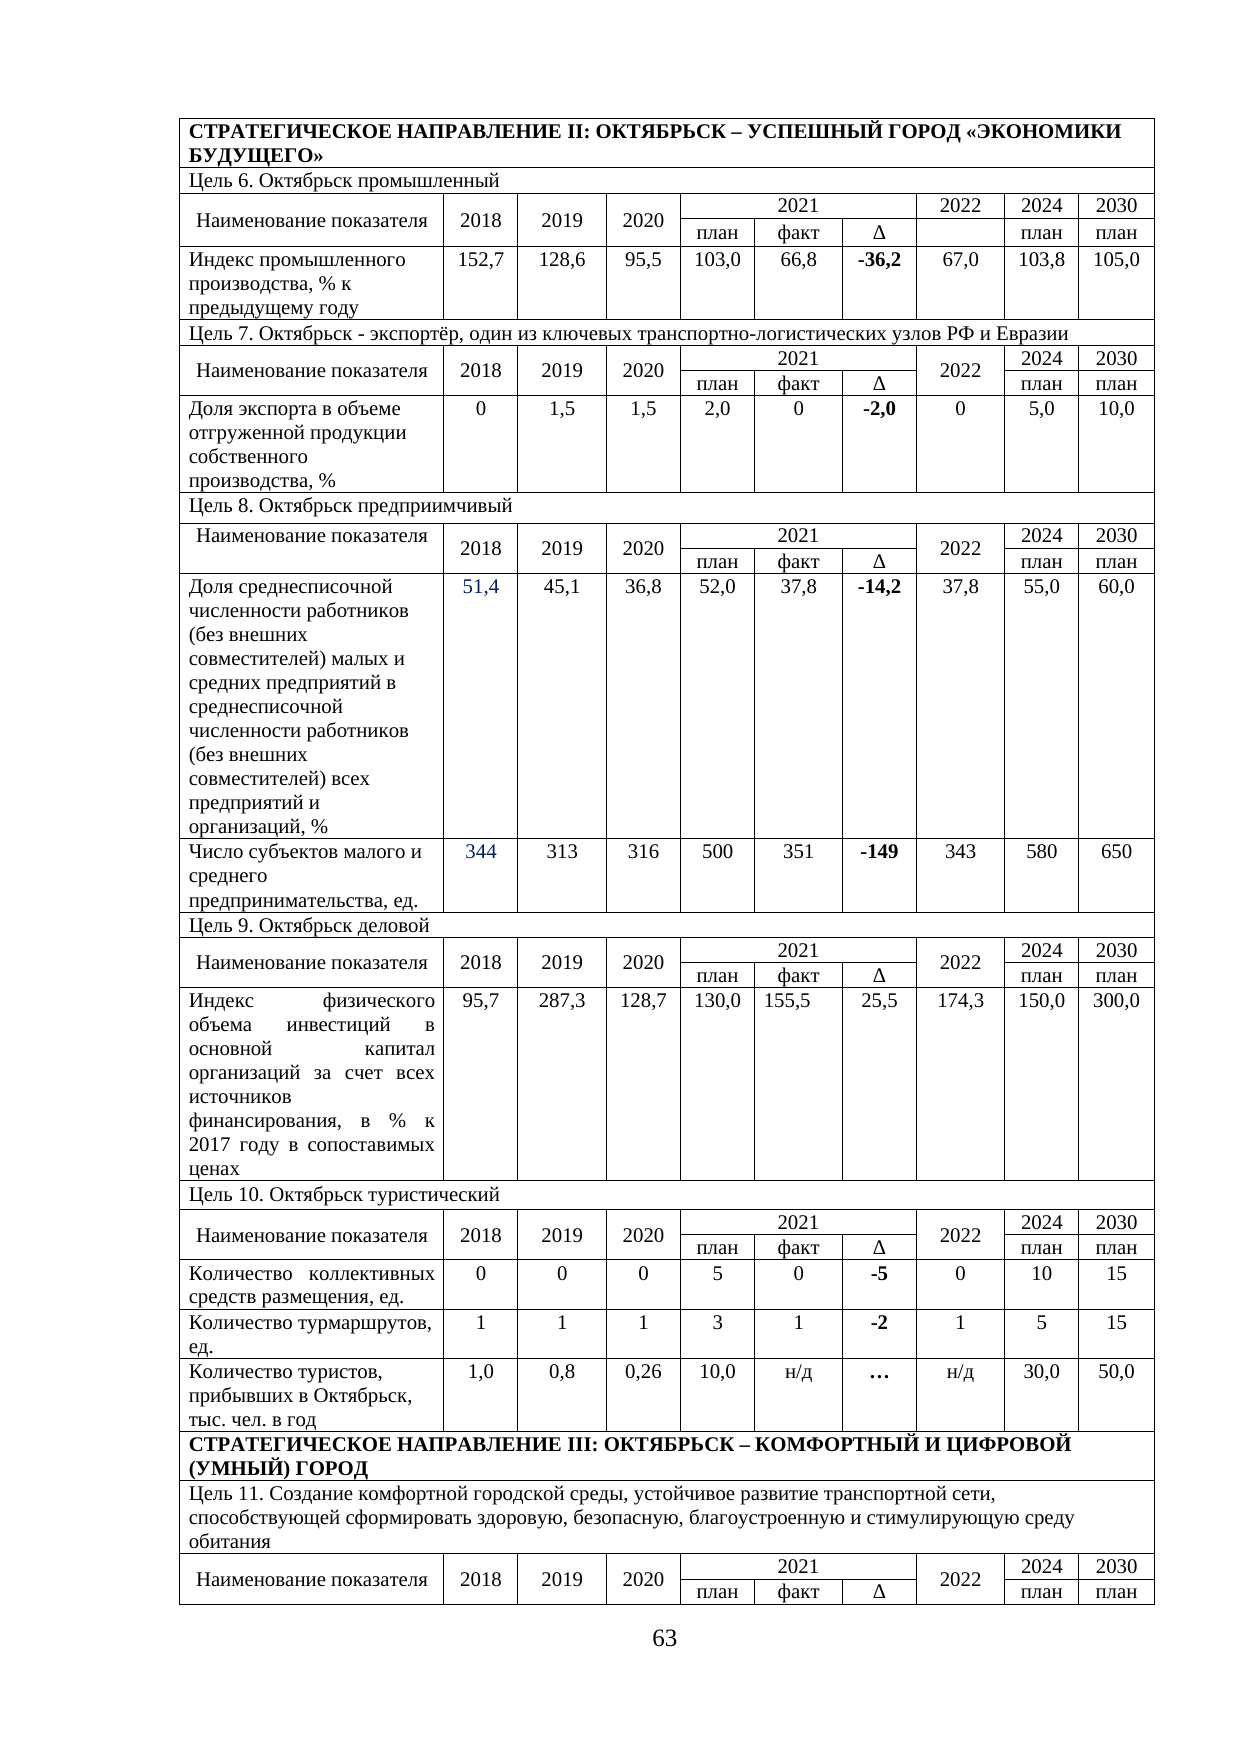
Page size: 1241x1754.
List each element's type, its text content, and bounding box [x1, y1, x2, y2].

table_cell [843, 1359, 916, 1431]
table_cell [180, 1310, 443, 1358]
table_cell 344 [444, 839, 517, 912]
table_cell Доля среднесписочной численности работников (без внешних совместителей) малых и средних предприятий в среднесписочной численности работников (без внешних совместителей) всех предприятий и организаций, % [180, 574, 443, 838]
table_cell факт [755, 549, 842, 573]
table_cell -14,2 [843, 574, 916, 838]
table_cell 2020 [607, 938, 680, 987]
table_cell Индекс промышленного производства, % к предыдущему году [180, 247, 443, 319]
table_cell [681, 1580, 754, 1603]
table_cell Цель 10. Октябрьск туристический [180, 1181, 1154, 1209]
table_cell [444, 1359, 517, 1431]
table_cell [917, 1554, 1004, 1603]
table_cell 2018 [444, 938, 517, 987]
table_cell ∆ [843, 371, 916, 395]
table_cell ∆ [843, 1235, 916, 1259]
table_cell -149 [843, 839, 916, 912]
table_cell 128,7 [607, 988, 680, 1180]
table_cell 2022 [917, 524, 1004, 573]
table_cell 2019 [518, 1210, 606, 1259]
table_cell факт [755, 963, 842, 987]
table_cell Доля экспорта в объеме отгруженной продукции собственного производства, % [180, 396, 443, 492]
table_cell 343 [917, 839, 1004, 912]
table_cell Наименование показателя [180, 1210, 443, 1259]
table_cell 15 [1079, 1260, 1154, 1308]
table_cell 300,0 [1079, 988, 1154, 1180]
table_cell 2024 [1005, 938, 1078, 962]
table_cell 2019 [518, 194, 606, 246]
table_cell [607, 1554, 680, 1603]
table_cell план [1079, 371, 1154, 395]
table_cell 1,5 [607, 396, 680, 492]
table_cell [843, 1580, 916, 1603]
table_cell 0 [607, 1260, 680, 1308]
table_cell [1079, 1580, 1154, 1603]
table_cell план [1079, 1235, 1154, 1259]
table_cell 2019 [518, 524, 606, 573]
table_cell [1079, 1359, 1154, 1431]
table_cell 152,7 [444, 247, 517, 319]
table_cell Индекс физического объема инвестиций в основной капитал организаций за счет всех источников финансирования, в % к 2017 году в сопоставимых ценах [180, 988, 443, 1180]
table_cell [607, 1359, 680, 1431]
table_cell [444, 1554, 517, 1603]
table_cell 313 [518, 839, 606, 912]
table_cell [917, 219, 1004, 246]
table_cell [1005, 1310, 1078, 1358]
table_cell 37,8 [755, 574, 842, 838]
table_cell 95,7 [444, 988, 517, 1180]
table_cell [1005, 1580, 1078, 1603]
table_cell 52,0 [681, 574, 754, 838]
table_cell 2020 [607, 524, 680, 573]
table_cell 2021 [681, 524, 916, 547]
table_cell 5,0 [1005, 396, 1078, 492]
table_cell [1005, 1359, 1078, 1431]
table_cell 2020 [607, 1210, 680, 1259]
table_cell 1,5 [518, 396, 606, 492]
table_cell 2018 [444, 1210, 517, 1259]
table_cell 2030 [1079, 346, 1154, 369]
table_cell Цель 7. Октябрьск - экспортёр, один из ключевых транспортно-логистических узлов РФ и Евразии [180, 320, 1154, 344]
table_cell 351 [755, 839, 842, 912]
table_cell 0 [518, 1260, 606, 1308]
table_cell 2024 [1005, 524, 1078, 547]
table_cell ∆ [843, 219, 916, 246]
table_cell план [1079, 219, 1154, 246]
table_cell 2021 [681, 346, 916, 369]
table_cell план [681, 371, 754, 395]
table_cell 150,0 [1005, 988, 1078, 1180]
table_cell 2021 [681, 938, 916, 962]
table_cell 500 [681, 839, 754, 912]
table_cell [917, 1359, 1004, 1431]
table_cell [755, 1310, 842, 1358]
table_cell 2020 [607, 194, 680, 246]
table_cell Наименование показателя [180, 938, 443, 987]
table_cell 105,0 [1079, 247, 1154, 319]
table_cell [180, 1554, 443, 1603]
table_cell 2018 [444, 346, 517, 395]
table_cell 25,5 [843, 988, 916, 1180]
table_cell 0 [755, 396, 842, 492]
table_cell -5 [843, 1260, 916, 1308]
table_cell план [1005, 219, 1078, 246]
table_cell 650 [1079, 839, 1154, 912]
table_cell 0 [755, 1260, 842, 1308]
table_cell 10 [1005, 1260, 1078, 1308]
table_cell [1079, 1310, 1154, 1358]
table_cell факт [755, 219, 842, 246]
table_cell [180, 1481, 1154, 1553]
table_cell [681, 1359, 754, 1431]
table_cell 174,3 [917, 988, 1004, 1180]
table_cell 2018 [444, 194, 517, 246]
table_cell 316 [607, 839, 680, 912]
table_cell 0 [444, 396, 517, 492]
table_cell 103,0 [681, 247, 754, 319]
table_cell план [1005, 549, 1078, 573]
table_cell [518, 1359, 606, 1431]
table_cell ∆ [843, 549, 916, 573]
table_cell 128,6 [518, 247, 606, 319]
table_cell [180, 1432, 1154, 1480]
table_cell 2021 [681, 1210, 916, 1234]
table_cell план [681, 963, 754, 987]
table_cell 36,8 [607, 574, 680, 838]
table_cell 2030 [1079, 194, 1154, 217]
table_cell Количество коллективных средств размещения, ед. [180, 1260, 443, 1308]
table_cell 2024 [1005, 194, 1078, 217]
table_cell 95,5 [607, 247, 680, 319]
table_cell 2030 [1079, 1210, 1154, 1234]
table_cell ∆ [843, 963, 916, 987]
table_cell 10,0 [1079, 396, 1154, 492]
table_cell 0 [917, 1260, 1004, 1308]
table_cell 2024 [1005, 1210, 1078, 1234]
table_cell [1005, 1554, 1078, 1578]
table_cell 2030 [1079, 524, 1154, 547]
table_cell 2019 [518, 346, 606, 395]
table_cell Число субъектов малого и среднего предпринимательства, ед. [180, 839, 443, 912]
table_cell 2019 [518, 938, 606, 987]
table_cell 0 [444, 1260, 517, 1308]
table_cell Наименование показателя [180, 524, 443, 573]
table_cell 51,4 [444, 574, 517, 838]
table_cell 0 [917, 396, 1004, 492]
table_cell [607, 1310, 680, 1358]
table_cell 45,1 [518, 574, 606, 838]
table_cell -2,0 [843, 396, 916, 492]
table_cell 2022 [917, 1210, 1004, 1259]
table_cell план [1079, 549, 1154, 573]
table_cell план [681, 1235, 754, 1259]
table_cell Цель 6. Октябрьск промышленный [180, 168, 1154, 192]
table_cell 2024 [1005, 346, 1078, 369]
table_cell план [1005, 963, 1078, 987]
table_cell 2021 [681, 194, 916, 217]
table_cell 5 [681, 1260, 754, 1308]
table_cell Наименование показателя [180, 194, 443, 246]
table_cell 103,8 [1005, 247, 1078, 319]
table_cell 55,0 [1005, 574, 1078, 838]
table_cell 2022 [917, 346, 1004, 395]
table_cell СТРАТЕГИЧЕСКОЕ НАПРАВЛЕНИЕ II: ОКТЯБРЬСК – УСПЕШНЫЙ ГОРОД «ЭКОНОМИКИ БУДУЩЕГО» [180, 119, 1154, 167]
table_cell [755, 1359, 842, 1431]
table_cell 2030 [1079, 938, 1154, 962]
table_cell 2022 [917, 938, 1004, 987]
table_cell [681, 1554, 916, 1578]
table_cell 37,8 [917, 574, 1004, 838]
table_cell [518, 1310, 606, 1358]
table_cell факт [755, 1235, 842, 1259]
table_cell Цель 9. Октябрьск деловой [180, 913, 1154, 937]
table_cell план [681, 549, 754, 573]
table_cell 66,8 [755, 247, 842, 319]
table_cell 67,0 [917, 247, 1004, 319]
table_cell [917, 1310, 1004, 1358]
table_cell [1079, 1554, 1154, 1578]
table_cell 130,0 [681, 988, 754, 1180]
table_cell план [1079, 963, 1154, 987]
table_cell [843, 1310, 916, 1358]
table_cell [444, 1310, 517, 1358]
table_cell 287,3 [518, 988, 606, 1180]
table_cell 60,0 [1079, 574, 1154, 838]
table_cell план [1005, 1235, 1078, 1259]
table_cell Цель 8. Октябрьск предприимчивый [180, 493, 1154, 522]
table_cell план [1005, 371, 1078, 395]
table_cell план [681, 219, 754, 246]
table_cell 2022 [917, 194, 1004, 217]
table_cell 2018 [444, 524, 517, 573]
table_cell факт [755, 371, 842, 395]
table_cell 2020 [607, 346, 680, 395]
table_cell 2,0 [681, 396, 754, 492]
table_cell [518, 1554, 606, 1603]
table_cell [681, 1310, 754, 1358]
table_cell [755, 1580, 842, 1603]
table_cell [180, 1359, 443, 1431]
table_cell 155,5 [755, 988, 842, 1180]
table_cell -36,2 [843, 247, 916, 319]
table_cell Наименование показателя [180, 346, 443, 395]
table_cell 580 [1005, 839, 1078, 912]
